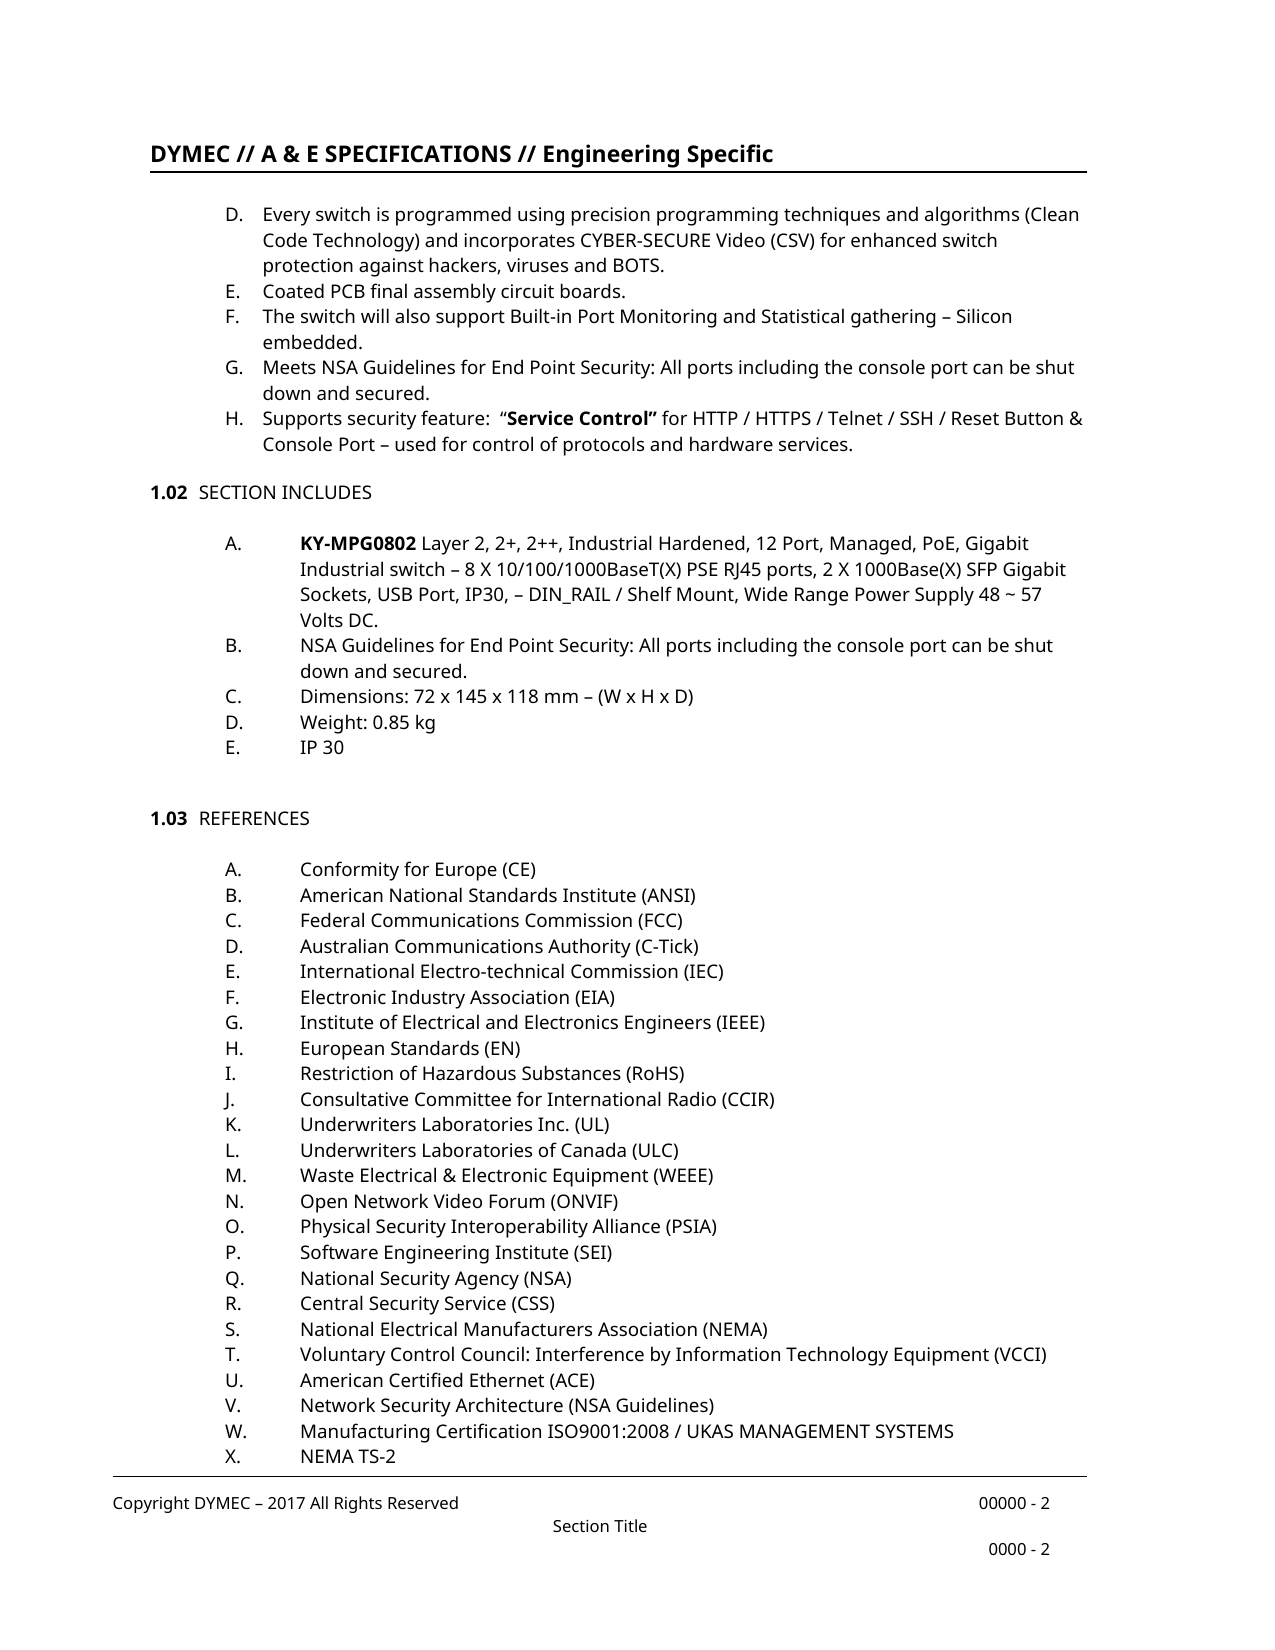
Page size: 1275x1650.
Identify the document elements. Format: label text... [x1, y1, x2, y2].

list Underwriters Laboratories of Canada (ULC) [150, 1137, 1087, 1163]
list IP 30 [225, 734, 1087, 760]
list Restriction of Hazardous Substances (RoHS) [150, 1061, 1087, 1086]
list Voluntary Control Council: Interference by Information Technology Equipment (VCCI) [150, 1341, 1087, 1367]
list Every switch is programmed using precision programming techniques and algorithms (Clean Code Technology) and incorporates CYBER-SECURE Video (CSV) for enhanced switch protection against hackers, viruses and BOTS. [225, 201, 1087, 278]
list SECTION INCLUDES [150, 479, 1087, 505]
list Waste Electrical & Electronic Equipment (WEEE) [150, 1163, 1087, 1188]
list National Electrical Manufacturers Association (NEMA) [150, 1316, 1087, 1341]
list Manufacturing Certification ISO9001:2008 / UKAS MANAGEMENT SYSTEMS [150, 1418, 1087, 1443]
list Coated PCB final assembly circuit boards. [225, 278, 1087, 303]
list Physical Security Interoperability Alliance (PSIA) [150, 1214, 1087, 1239]
list Institute of Electrical and Electronics Engineers (IEEE) [150, 1010, 1087, 1035]
list Meets NSA Guidelines for End Point Security: All ports including the console port can be shut down and secured. [225, 354, 1087, 406]
list Supports security feature: “Service Control” for HTTP / HTTPS / Telnet / SSH / Reset Button & Console Port – used for control of protocols and hardware services. [225, 406, 1087, 457]
list International Electro-technical Commission (IEC) [150, 959, 1087, 984]
list Central Security Service (CSS) [150, 1290, 1087, 1316]
list Weight: 0.85 kg [225, 709, 1087, 734]
list Software Engineering Institute (SEI) [150, 1239, 1087, 1265]
list KY-MPG0802 Layer 2, 2+, 2++, Industrial Hardened, 12 Port, Managed, PoE, Gigabit Industrial switch – 8 X 10/100/1000BaseT(X) PSE RJ45 ports, 2 X 1000Base(X) SFP Gigabit Sockets, USB Port, IP30, – DIN_RAIL / Shelf Mount, Wide Range Power Supply 48 ~ 57 Volts DC. [225, 530, 1087, 632]
list The switch will also support Built-in Port Monitoring and Statistical gathering – Silicon embedded. [225, 303, 1087, 354]
list NEMA TS-2 [150, 1443, 1087, 1469]
list Electronic Industry Association (EIA) [150, 984, 1087, 1010]
list Consultative Committee for International Radio (CCIR) [150, 1086, 1087, 1112]
list National Security Agency (NSA) [150, 1265, 1087, 1290]
title Federal Communications Commission (FCC) [150, 908, 1087, 933]
title Conformity for Europe (CE) [150, 857, 1087, 882]
list Network Security Architecture (NSA Guidelines) [150, 1392, 1087, 1418]
list Underwriters Laboratories Inc. (UL) [150, 1112, 1087, 1137]
list European Standards (EN) [150, 1035, 1087, 1061]
list REFERENCES [150, 806, 1087, 831]
list Australian Communications Authority (C-Tick) [150, 933, 1087, 959]
list American Certified Ethernet (ACE) [150, 1367, 1087, 1392]
list NSA Guidelines for End Point Security: All ports including the console port can be shut down and secured. [225, 632, 1087, 683]
title American National Standards Institute (ANSI) [150, 882, 1087, 908]
list Dimensions: 72 x 145 x 118 mm – (W x H x D) [225, 683, 1087, 709]
list Open Network Video Forum (ONVIF) [150, 1188, 1087, 1214]
